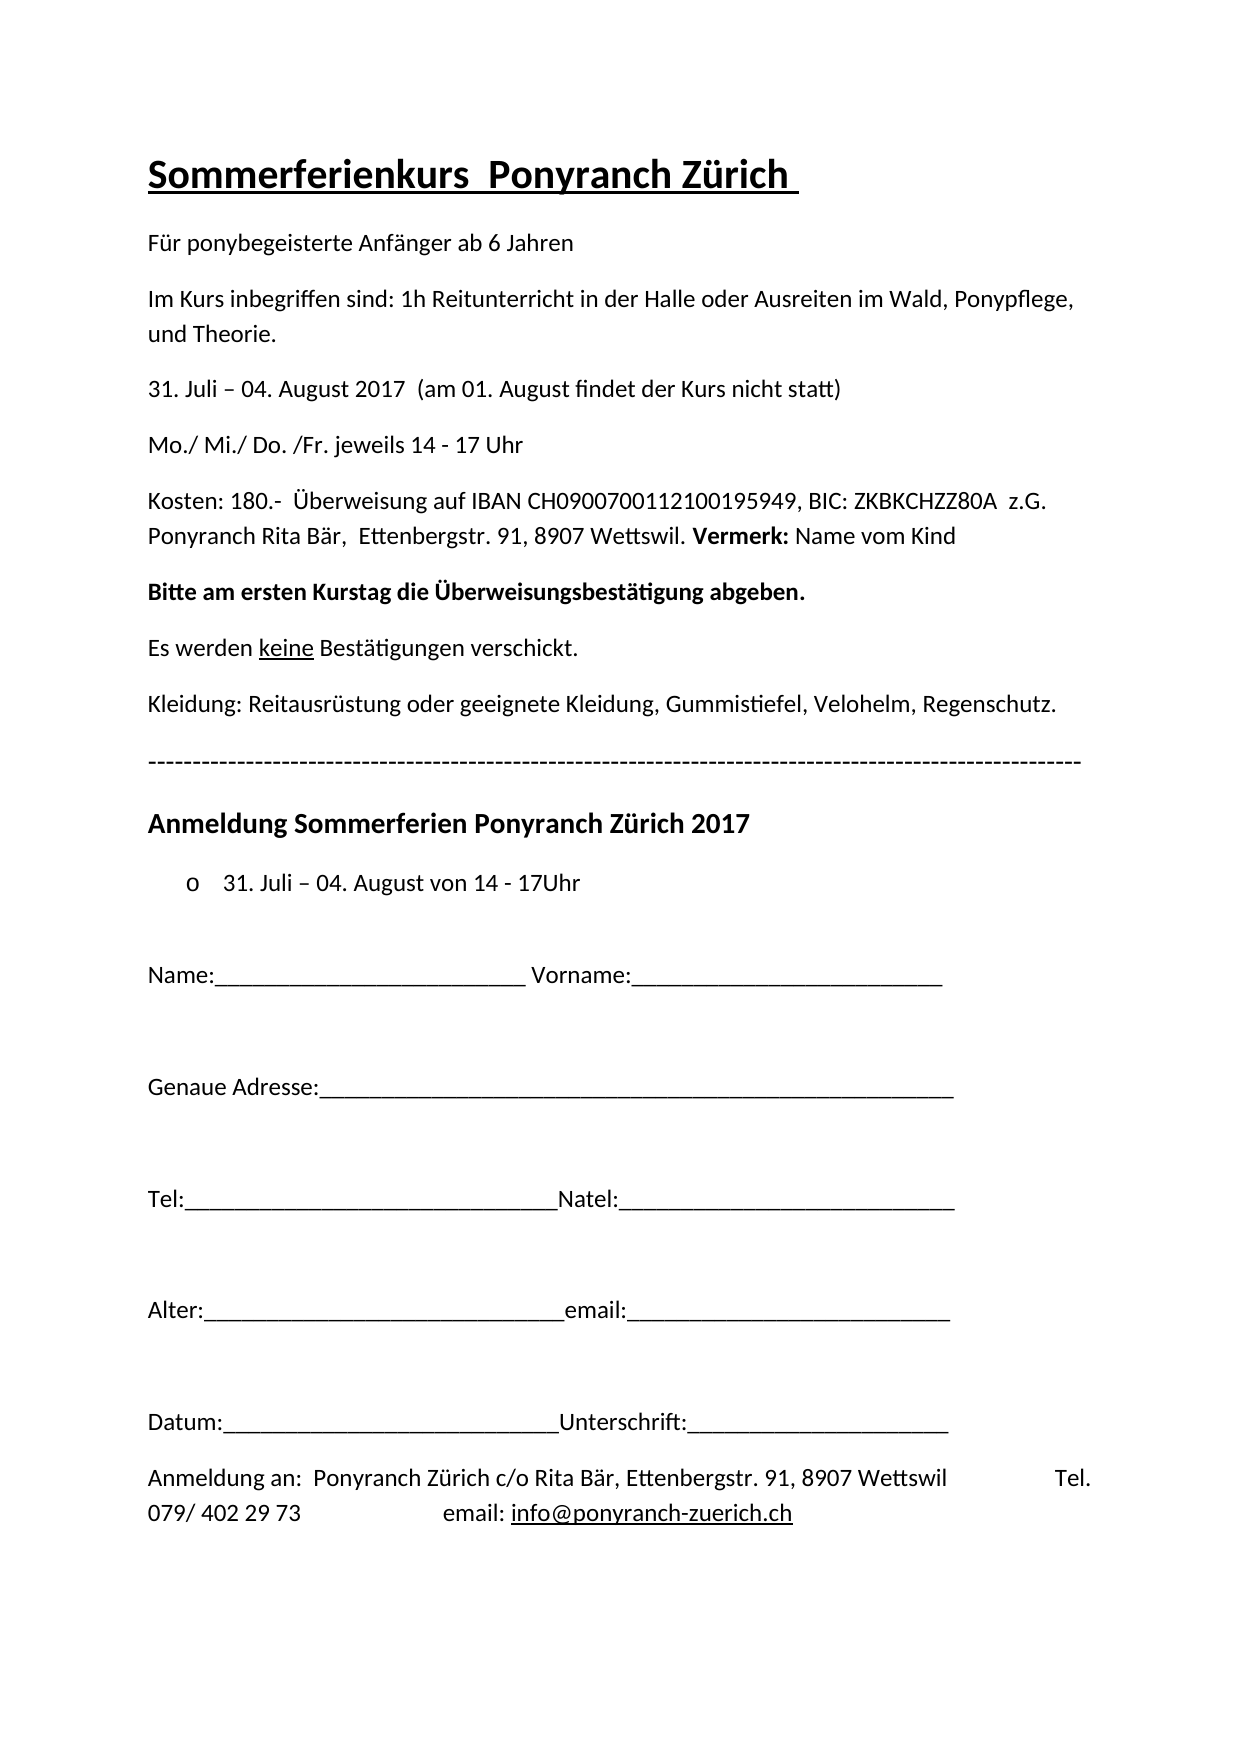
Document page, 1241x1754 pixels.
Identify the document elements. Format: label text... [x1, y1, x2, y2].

text Es werden keine Bestätigungen verschickt. [148, 632, 1093, 662]
text Kleidung: Reitausrüstung oder geeignete Kleidung, Gummistiefel, Velohelm, Regenschutz. [148, 688, 1093, 718]
text Anmeldung an: Ponyranch Zürich c/o Rita Bär, Ettenbergstr. 91, 8907 Wettswil Tel. 079/ 402 29 73 email: info@ponyranch-zuerich.ch [148, 1462, 1093, 1527]
text Anmeldung Sommerferien Ponyranch Zürich 2017 [148, 805, 1093, 841]
text Name:_________________________ Vorname:_________________________ [148, 959, 1093, 990]
text Bitte am ersten Kurstag die Überweisungsbestätigung abgeben. [148, 576, 1093, 607]
text --------------------------------------------------------------------------------------------------------- [148, 743, 1093, 779]
text 31. Juli – 04. August 2017 (am 01. August findet der Kurs nicht statt) [148, 373, 1093, 404]
text Alter:_____________________________email:__________________________ [148, 1294, 1093, 1325]
text Für ponybegeisterte Anfänger ab 6 Jahren [148, 227, 1093, 257]
text Sommerferienkurs Ponyranch Zürich [148, 148, 1093, 198]
list 31. Juli – 04. August von 14 - 17Uhr [185, 867, 1093, 899]
text Mo./ Mi./ Do. /Fr. jeweils 14 - 17 Uhr [148, 429, 1093, 460]
text Datum:___________________________Unterschrift:_____________________ [148, 1406, 1093, 1437]
text Kosten: 180.- Überweisung auf IBAN CH0900700112100195949, BIC: ZKBKCHZZ80A z.G. Ponyranch Rita Bär, Ettenbergstr. 91, 8907 Wettswil. Vermerk: Name vom Kind [148, 485, 1093, 551]
text Im Kurs inbegriffen sind: 1h Reitunterricht in der Halle oder Ausreiten im Wald, Ponypflege, und Theorie. [148, 283, 1093, 348]
text Genaue Adresse:___________________________________________________ [148, 1071, 1093, 1102]
text Tel:______________________________Natel:___________________________ [148, 1183, 1093, 1213]
